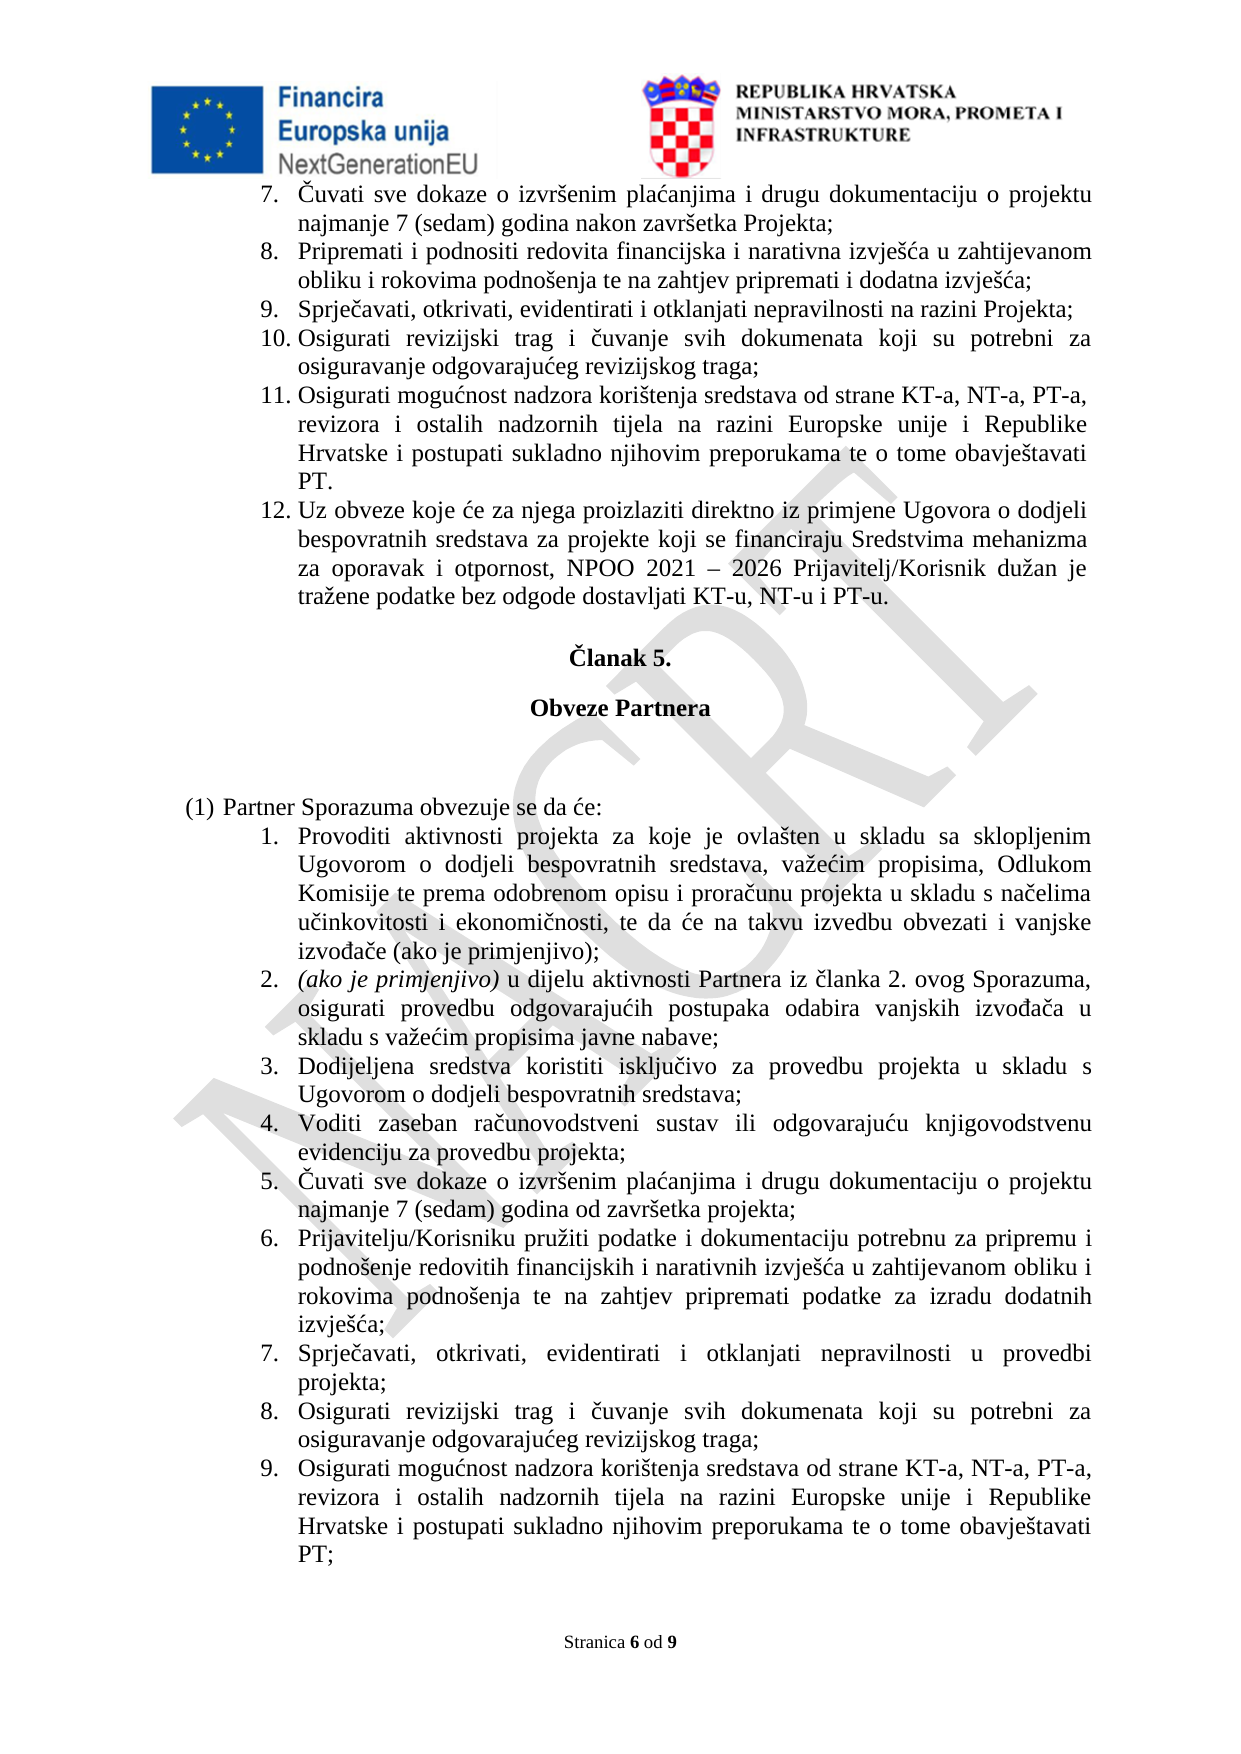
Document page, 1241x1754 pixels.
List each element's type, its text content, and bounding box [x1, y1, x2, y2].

list Čuvati sve dokaze o izvršenim plaćanjima i drugu dokumentaciju o projektu najmanje 7 (sedam) godina nakon završetka Projekta; [260, 179, 1093, 236]
list Osigurati mogućnost nadzora korištenja sredstava od strane KT-a, NT-a, PT-a, revizora i ostalih nadzornih tijela na razini Europske unije i Republike Hrvatske i postupati sukladno njihovim preporukama te o tome obavještavati PT. [260, 380, 1088, 495]
list (ako je primjenjivo) u dijelu aktivnosti Partnera iz članka 2. ovog Sporazuma, osigurati provedbu odgovarajućih postupaka odabira vanjskih izvođača u skladu s važećim propisima javne nabave; [260, 964, 1093, 1051]
list Osigurati revizijski trag i čuvanje svih dokumenata koji su potrebni za osiguravanje odgovarajućeg revizijskog traga; [260, 323, 1093, 380]
list Prijavitelju/Korisniku pružiti podatke i dokumentaciju potrebnu za pripremu i podnošenje redovitih financijskih i narativnih izvješća u zahtijevanom obliku i rokovima podnošenja te na zahtjev pripremati podatke za izradu dodatnih izvješća; [260, 1223, 1093, 1338]
list Osigurati revizijski trag i čuvanje svih dokumenata koji su potrebni za osiguravanje odgovarajućeg revizijskog traga; [260, 1396, 1093, 1453]
list Pripremati i podnositi redovita financijska i narativna izvješća u zahtijevanom obliku i rokovima podnošenja te na zahtjev pripremati i dodatna izvješća; [260, 236, 1093, 294]
list Provoditi aktivnosti projekta za koje je ovlašten u skladu sa sklopljenim Ugovorom o dodjeli bespovratnih sredstava, važećim propisima, Odlukom Komisije te prema odobrenom opisu i proračunu projekta u skladu s načelima učinkovitosti i ekonomičnosti, te da će na takvu izvedbu obvezati i vanjske izvođače (ako je primjenjivo); [260, 821, 1093, 964]
list Čuvati sve dokaze o izvršenim plaćanjima i drugu dokumentaciju o projektu najmanje 7 (sedam) godina od završetka projekta; [260, 1166, 1093, 1223]
list Sprječavati, otkrivati, evidentirati i otklanjati nepravilnosti na razini Projekta; [260, 294, 1093, 323]
list Osigurati mogućnost nadzora korištenja sredstava od strane KT-a, NT-a, PT-a, revizora i ostalih nadzornih tijela na razini Europske unije i Republike Hrvatske i postupati sukladno njihovim preporukama te o tome obavještavati PT; [260, 1453, 1093, 1568]
text Članak 5. [148, 643, 1093, 672]
picture [147, 73, 1093, 179]
list Partner Sporazuma obvezuje se da će: [185, 792, 1093, 821]
list Voditi zaseban računovodstveni sustav ili odgovarajuću knjigovodstvenu evidenciju za provedbu projekta; [260, 1108, 1093, 1166]
list Dodijeljena sredstva koristiti isključivo za provedbu projekta u skladu s Ugovorom o dodjeli bespovratnih sredstava; [260, 1051, 1093, 1108]
list Sprječavati, otkrivati, evidentirati i otklanjati nepravilnosti u provedbi projekta; [260, 1338, 1093, 1396]
text Obveze Partnera [148, 693, 1093, 722]
list Uz obveze koje će za njega proizlaziti direktno iz primjene Ugovora o dodjeli bespovratnih sredstava za projekte koji se financiraju Sredstvima mehanizma za oporavak i otpornost, NPOO 2021 – 2026 Prijavitelj/Korisnik dužan je tražene podatke bez odgode dostavljati KT-u, NT-u i PT-u. [260, 495, 1088, 610]
